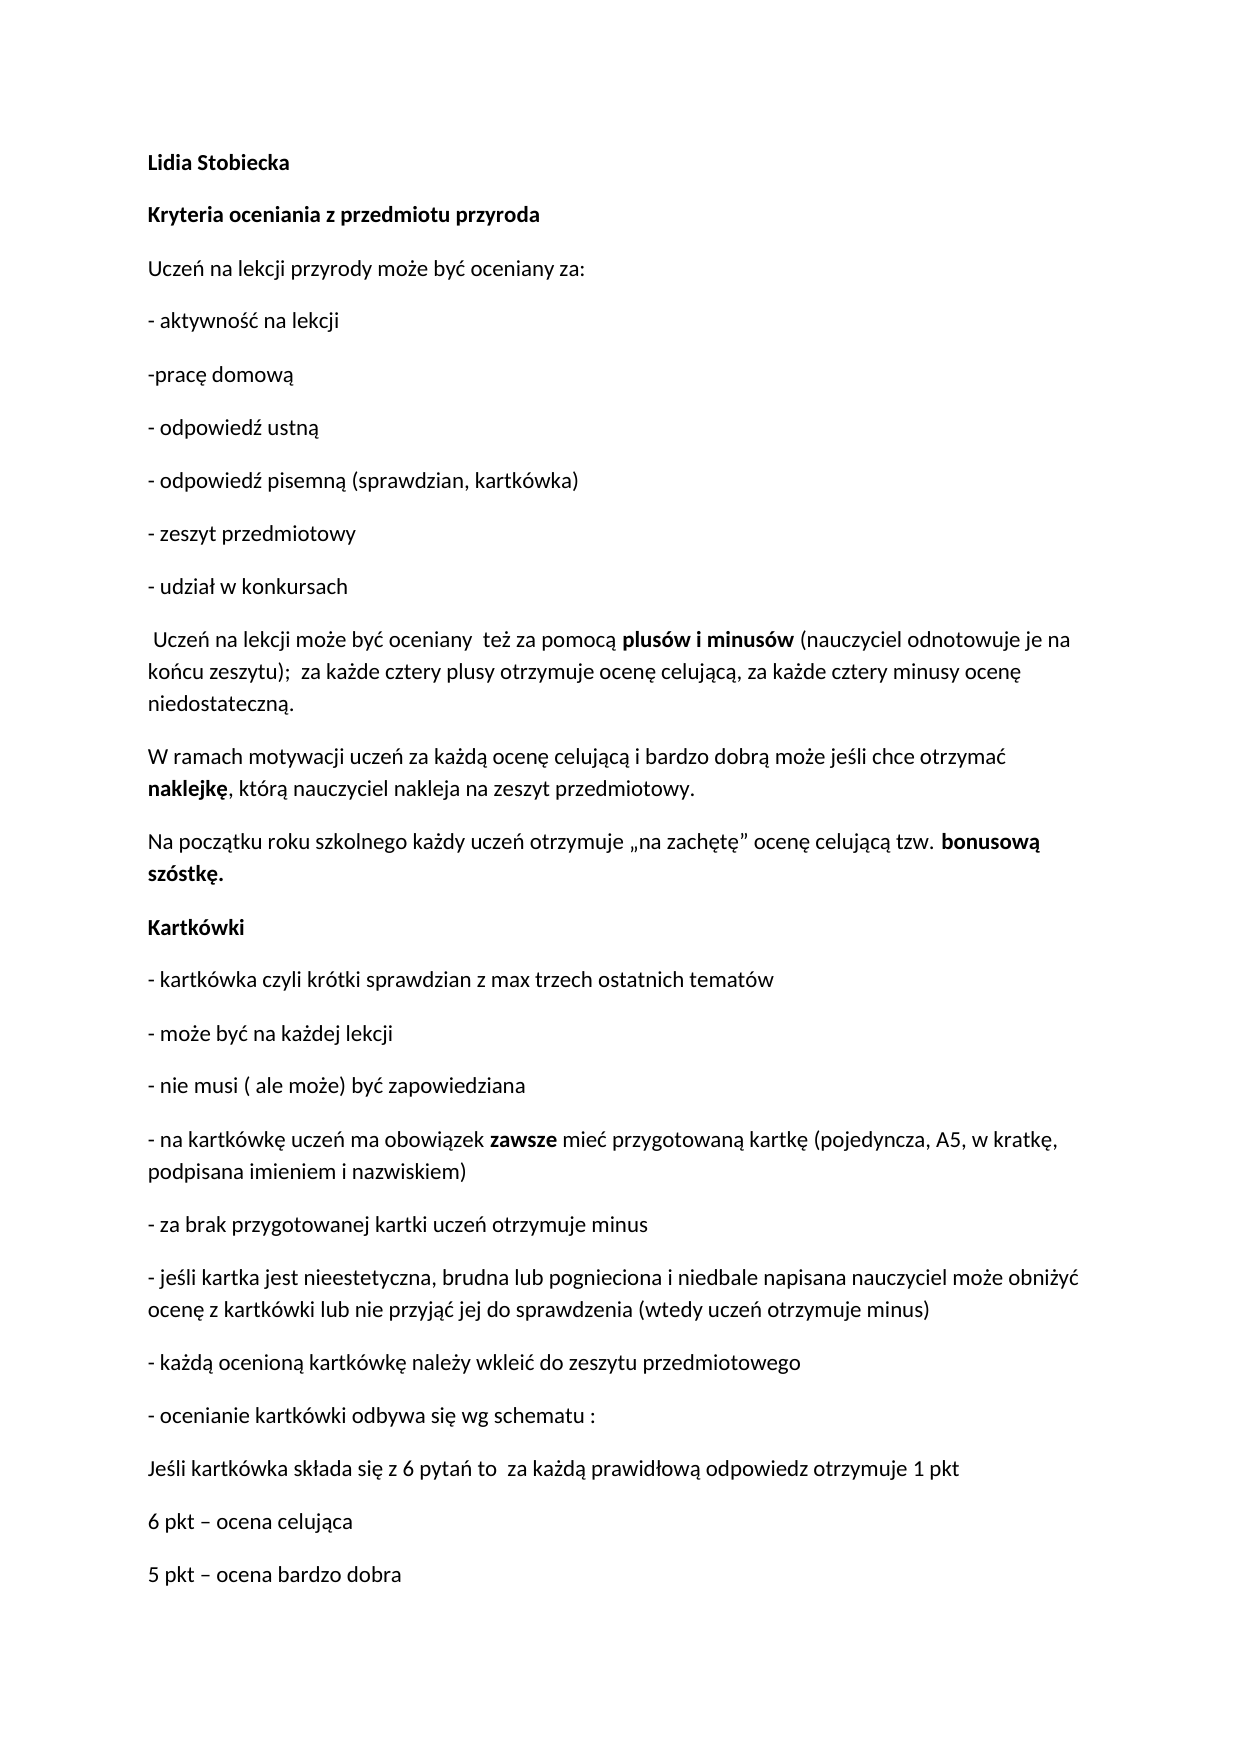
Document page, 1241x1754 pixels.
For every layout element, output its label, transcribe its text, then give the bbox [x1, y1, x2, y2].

text - zeszyt przedmiotowy [148, 519, 1093, 547]
text - kartkówka czyli krótki sprawdzian z max trzech ostatnich tematów [148, 966, 1093, 994]
text W ramach motywacji uczeń za każdą ocenę celującą i bardzo dobrą może jeśli chce otrzymać naklejkę, którą nauczyciel nakleja na zeszyt przedmiotowy. [148, 742, 1093, 802]
text Jeśli kartkówka składa się z 6 pytań to za każdą prawidłową odpowiedz otrzymuje 1 pkt [148, 1454, 1093, 1482]
text Lidia Stobiecka [148, 148, 1093, 176]
text Uczeń na lekcji przyrody może być oceniany za: [148, 254, 1093, 282]
text 5 pkt – ocena bardzo dobra [148, 1560, 1093, 1588]
text - za brak przygotowanej kartki uczeń otrzymuje minus [148, 1210, 1093, 1238]
text - odpowiedź pisemną (sprawdzian, kartkówka) [148, 466, 1093, 494]
text Uczeń na lekcji może być oceniany też za pomocą plusów i minusów (nauczyciel odnotowuje je na końcu zeszytu); za każde cztery plusy otrzymuje ocenę celującą, za każde cztery minusy ocenę niedostateczną. [148, 625, 1093, 717]
text - każdą ocenioną kartkówkę należy wkleić do zeszytu przedmiotowego [148, 1348, 1093, 1376]
text - ocenianie kartkówki odbywa się wg schematu : [148, 1401, 1093, 1429]
text - na kartkówkę uczeń ma obowiązek zawsze mieć przygotowaną kartkę (pojedyncza, A5, w kratkę, podpisana imieniem i nazwiskiem) [148, 1125, 1093, 1185]
text -pracę domową [148, 360, 1093, 388]
text Na początku roku szkolnego każdy uczeń otrzymuje „na zachętę” ocenę celującą tzw. bonusową szóstkę. [148, 827, 1093, 888]
text 6 pkt – ocena celująca [148, 1507, 1093, 1535]
text - jeśli kartka jest nieestetyczna, brudna lub pognieciona i niedbale napisana nauczyciel może obniżyć ocenę z kartkówki lub nie przyjąć jej do sprawdzenia (wtedy uczeń otrzymuje minus) [148, 1263, 1093, 1323]
text - nie musi ( ale może) być zapowiedziana [148, 1072, 1093, 1100]
text Kartkówki [148, 913, 1093, 941]
text - udział w konkursach [148, 572, 1093, 600]
text - może być na każdej lekcji [148, 1019, 1093, 1047]
text Kryteria oceniania z przedmiotu przyroda [148, 201, 1093, 229]
text - odpowiedź ustną [148, 413, 1093, 441]
text - aktywność na lekcji [148, 307, 1093, 335]
